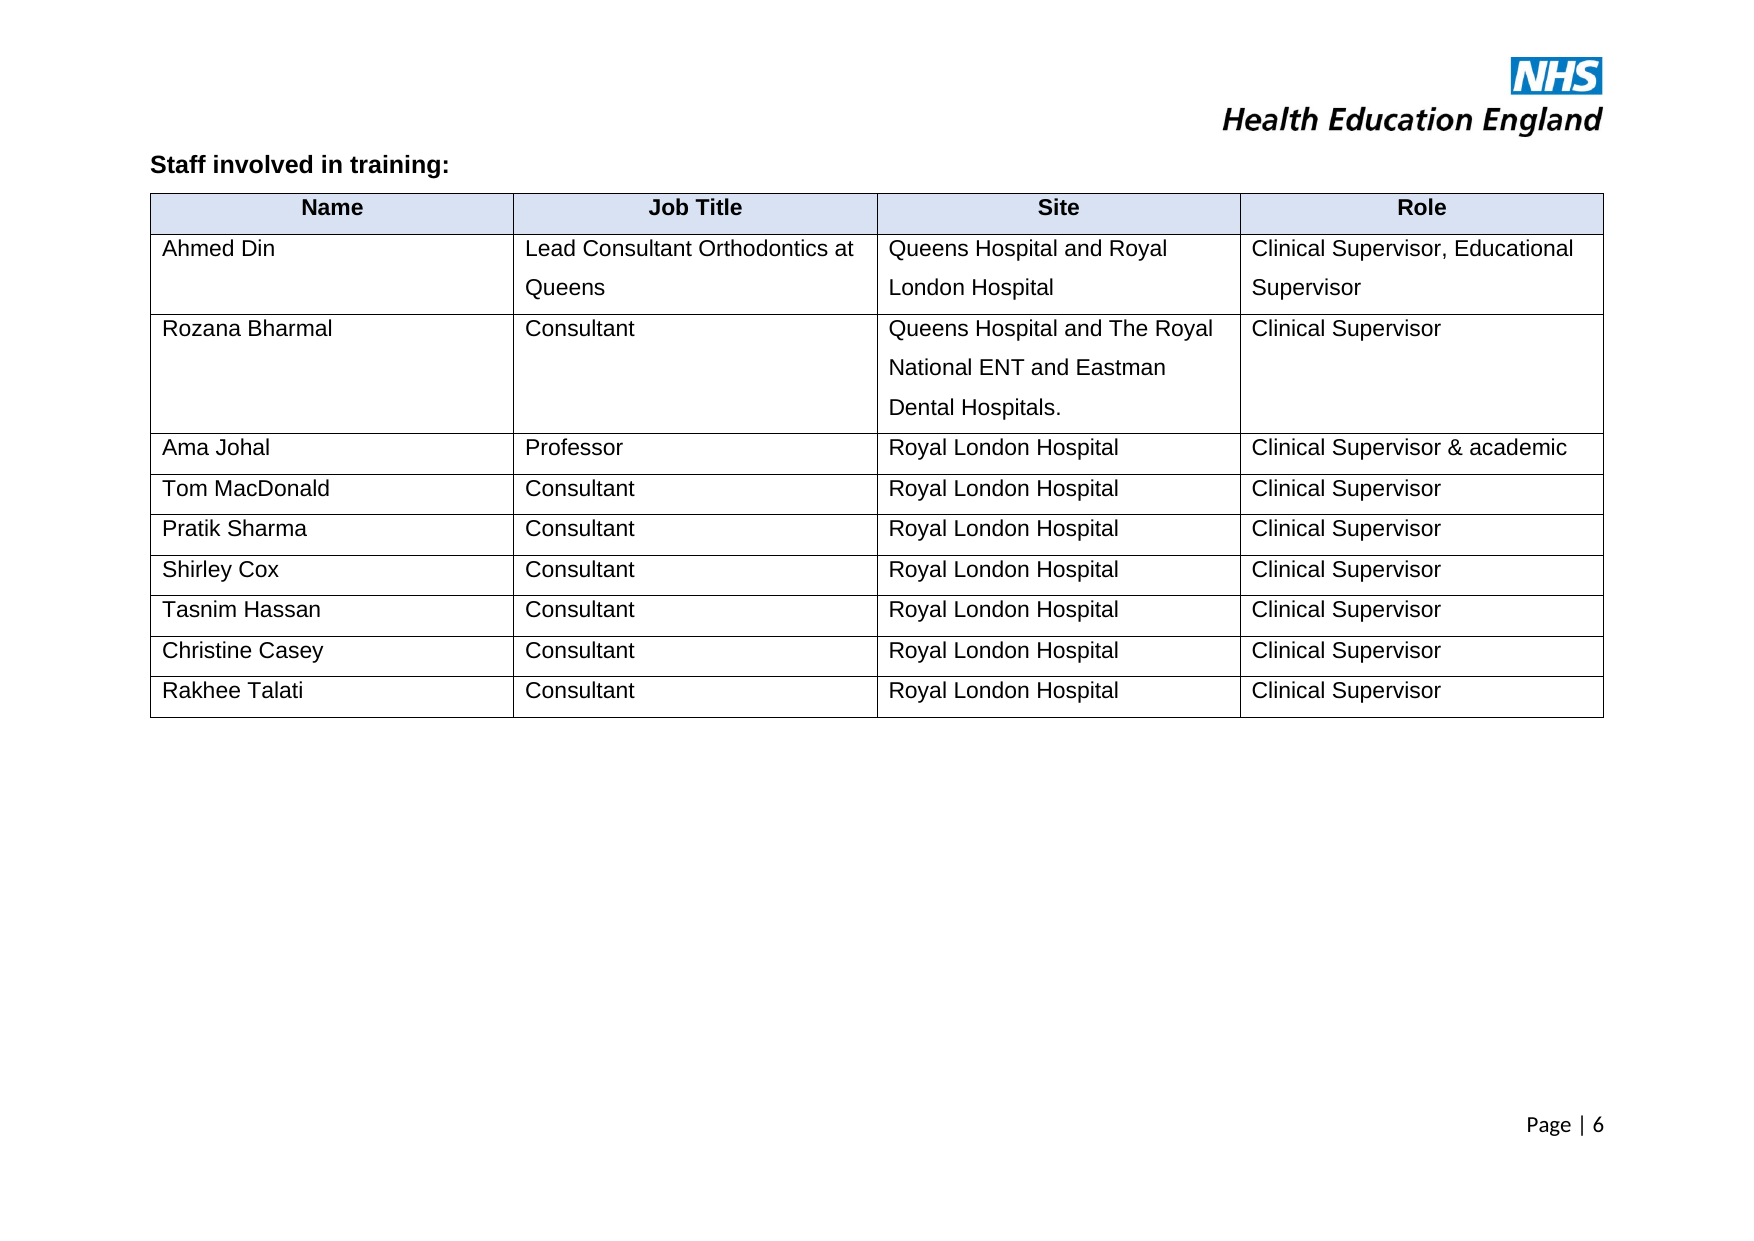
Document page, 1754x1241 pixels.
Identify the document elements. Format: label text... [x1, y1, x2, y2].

table_header Role [1241, 194, 1603, 234]
table_cell Consultant [514, 315, 877, 433]
picture [1210, 57, 1604, 150]
table_cell Royal London Hospital [878, 637, 1240, 676]
table_cell Ama Johal [151, 434, 513, 474]
text Staff involved in training: [150, 150, 1604, 179]
table_cell Consultant [514, 637, 877, 676]
table_header Site [878, 194, 1240, 234]
table_cell Royal London Hospital [878, 434, 1240, 474]
table_cell Consultant [514, 556, 877, 595]
table_cell Ahmed Din [151, 235, 513, 314]
table_header Name [151, 194, 513, 234]
table_cell Royal London Hospital [878, 556, 1240, 595]
table_cell Royal London Hospital [878, 596, 1240, 636]
table_header Job Title [514, 194, 877, 234]
table_cell Clinical Supervisor [1241, 637, 1603, 676]
table_cell Royal London Hospital [878, 677, 1240, 717]
table_cell Clinical Supervisor, Educational Supervisor [1241, 235, 1603, 314]
table_cell Clinical Supervisor [1241, 515, 1603, 555]
table_cell Consultant [514, 515, 877, 555]
table_cell Tasnim Hassan [151, 596, 513, 636]
table_cell Consultant [514, 677, 877, 717]
table_cell Consultant [514, 475, 877, 514]
table_cell Rakhee Talati [151, 677, 513, 717]
table_cell Professor [514, 434, 877, 474]
table_cell Queens Hospital and Royal London Hospital [878, 235, 1240, 314]
table_cell Lead Consultant Orthodontics at Queens [514, 235, 877, 314]
table_cell Clinical Supervisor & academic [1241, 434, 1603, 474]
table_cell Clinical Supervisor [1241, 596, 1603, 636]
table_cell Clinical Supervisor [1241, 315, 1603, 433]
table_cell Royal London Hospital [878, 475, 1240, 514]
table_cell Clinical Supervisor [1241, 556, 1603, 595]
table_cell Rozana Bharmal [151, 315, 513, 433]
table_cell Consultant [514, 596, 877, 636]
table_cell Queens Hospital and The Royal National ENT and Eastman Dental Hospitals. [878, 315, 1240, 433]
table_cell Pratik Sharma [151, 515, 513, 555]
table_cell Clinical Supervisor [1241, 677, 1603, 717]
table_cell Tom MacDonald [151, 475, 513, 514]
table_cell Christine Casey [151, 637, 513, 676]
table_cell Royal London Hospital [878, 515, 1240, 555]
table_cell Shirley Cox [151, 556, 513, 595]
table_cell Clinical Supervisor [1241, 475, 1603, 514]
